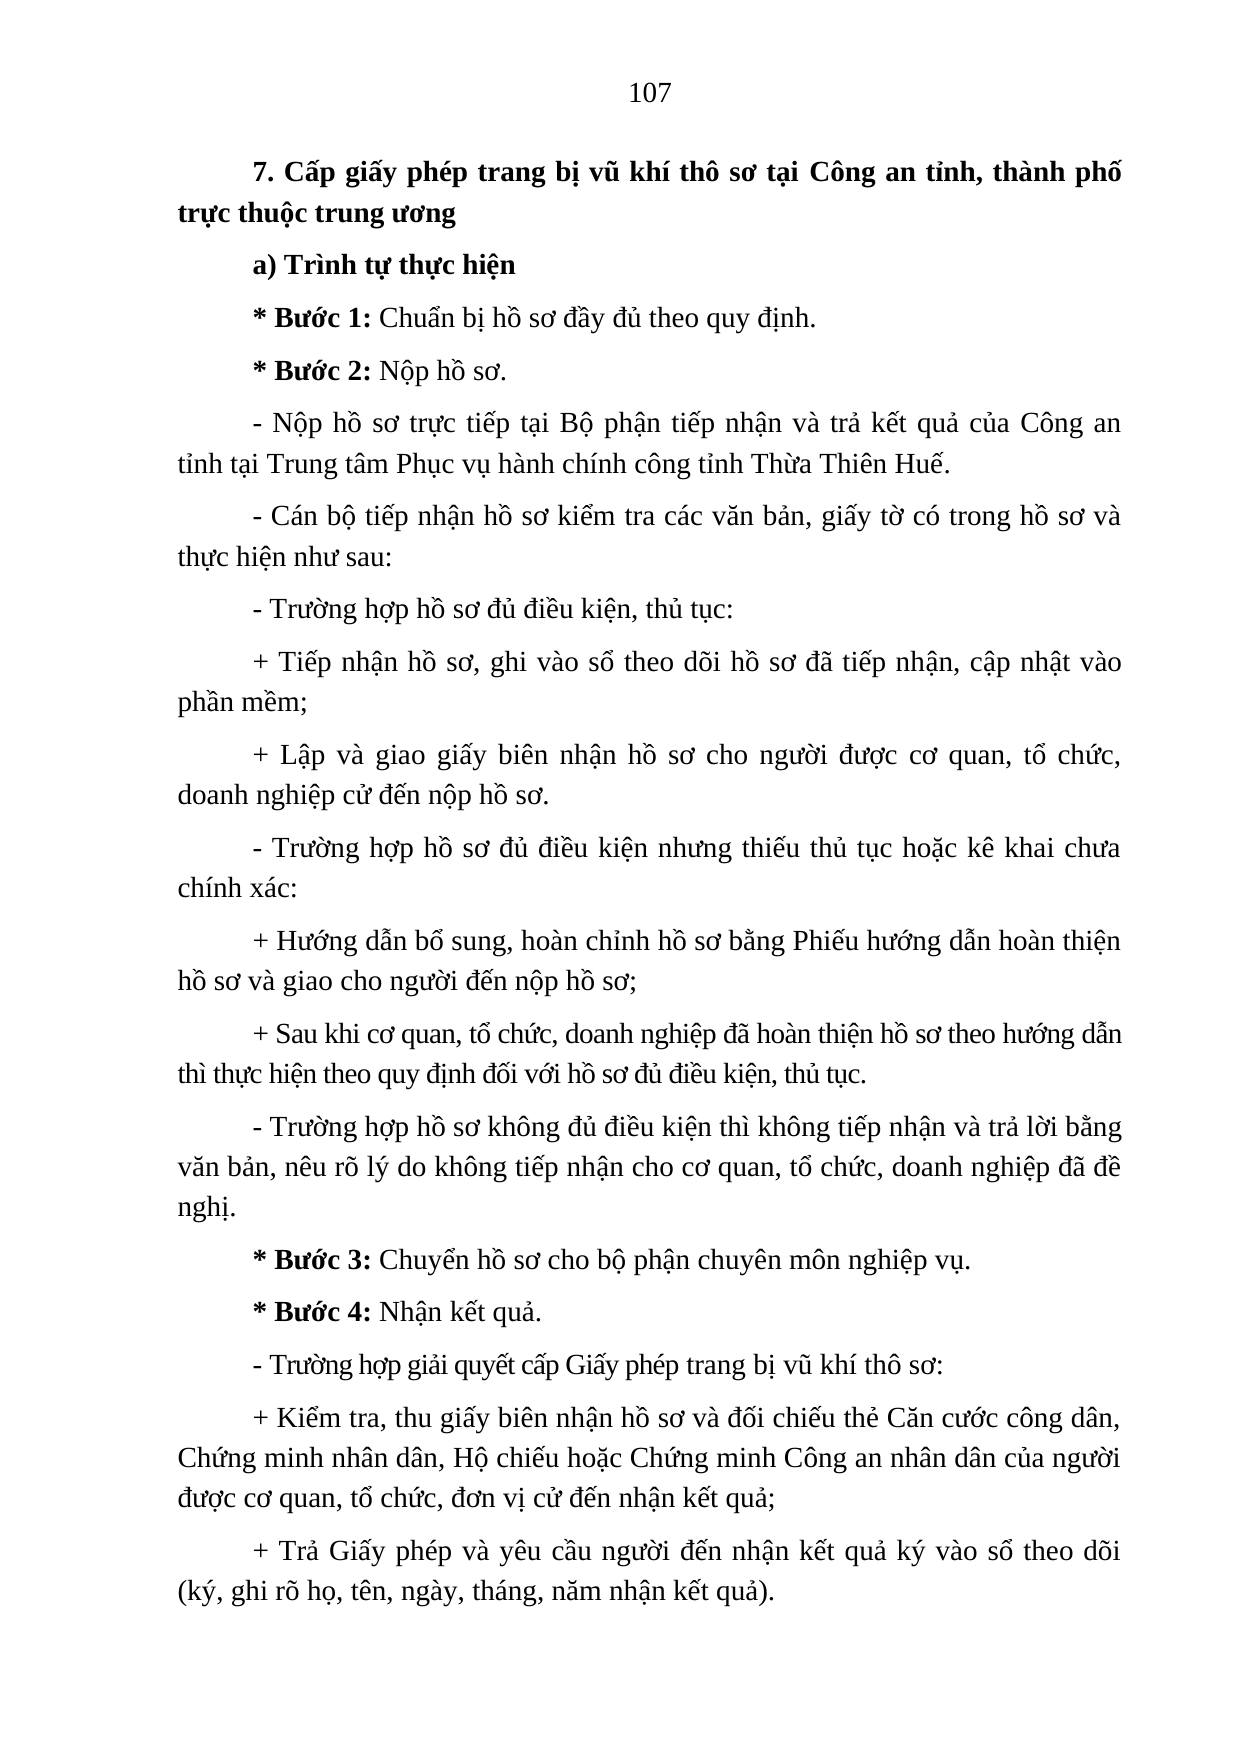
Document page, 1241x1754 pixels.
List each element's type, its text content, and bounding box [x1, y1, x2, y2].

text + Trả Giấy phép và yêu cầu người đến nhận kết quả ký vào sổ theo dõi (ký, ghi rõ họ, tên, ngày, tháng, năm nhận kết quả). [177, 1533, 1122, 1607]
text * Bước 1: Chuẩn bị hồ sơ đầy đủ theo quy định. [177, 300, 1122, 334]
text + Hướng dẫn bổ sung, hoàn chỉnh hồ sơ bằng Phiếu hướng dẫn hoàn thiện hồ sơ và giao cho người đến nộp hồ sơ; [177, 923, 1122, 997]
text - Cán bộ tiếp nhận hồ sơ kiểm tra các văn bản, giấy tờ có trong hồ sơ và thực hiện như sau: [177, 498, 1122, 572]
text * Bước 3: Chuyển hồ sơ cho bộ phận chuyên môn nghiệp vụ. [177, 1242, 1122, 1275]
text - Trường hợp giải quyết cấp Giấy phép trang bị vũ khí thô sơ: [177, 1347, 1122, 1381]
text + Sau khi cơ quan, tổ chức, doanh nghiệp đã hoàn thiện hồ sơ theo hướng dẫn thì thực hiện theo quy định đối với hồ sơ đủ điều kiện, thủ tục. [177, 1016, 1122, 1089]
text + Tiếp nhận hồ sơ, ghi vào sổ theo dõi hồ sơ đã tiếp nhận, cập nhật vào phần mềm; [177, 644, 1122, 718]
text a) Trình tự thực hiện [177, 247, 1122, 281]
text + Lập và giao giấy biên nhận hồ sơ cho người được cơ quan, tổ chức, doanh nghiệp cử đến nộp hồ sơ. [177, 737, 1122, 811]
text - Nộp hồ sơ trực tiếp tại Bộ phận tiếp nhận và trả kết quả của Công an tỉnh tại Trung tâm Phục vụ hành chính công tỉnh Thừa Thiên Huế. [177, 406, 1122, 479]
text + Kiểm tra, thu giấy biên nhận hồ sơ và đối chiếu thẻ Căn cước công dân, Chứng minh nhân dân, Hộ chiếu hoặc Chứng minh Công an nhân dân của người được cơ quan, tổ chức, đơn vị cử đến nhận kết quả; [177, 1400, 1122, 1514]
text - Trường hợp hồ sơ không đủ điều kiện thì không tiếp nhận và trả lời bằng văn bản, nêu rõ lý do không tiếp nhận cho cơ quan, tổ chức, doanh nghiệp đã đề nghị. [177, 1109, 1122, 1223]
text - Trường hợp hồ sơ đủ điều kiện nhưng thiếu thủ tục hoặc kê khai chưa chính xác: [177, 830, 1122, 904]
text 7. Cấp giấy phép trang bị vũ khí thô sơ tại Công an tỉnh, thành phố trực thuộc trung ương [177, 154, 1122, 228]
text - Trường hợp hồ sơ đủ điều kiện, thủ tục: [177, 591, 1122, 625]
text * Bước 2: Nộp hồ sơ. [177, 353, 1122, 386]
text * Bước 4: Nhận kết quả. [177, 1294, 1122, 1328]
